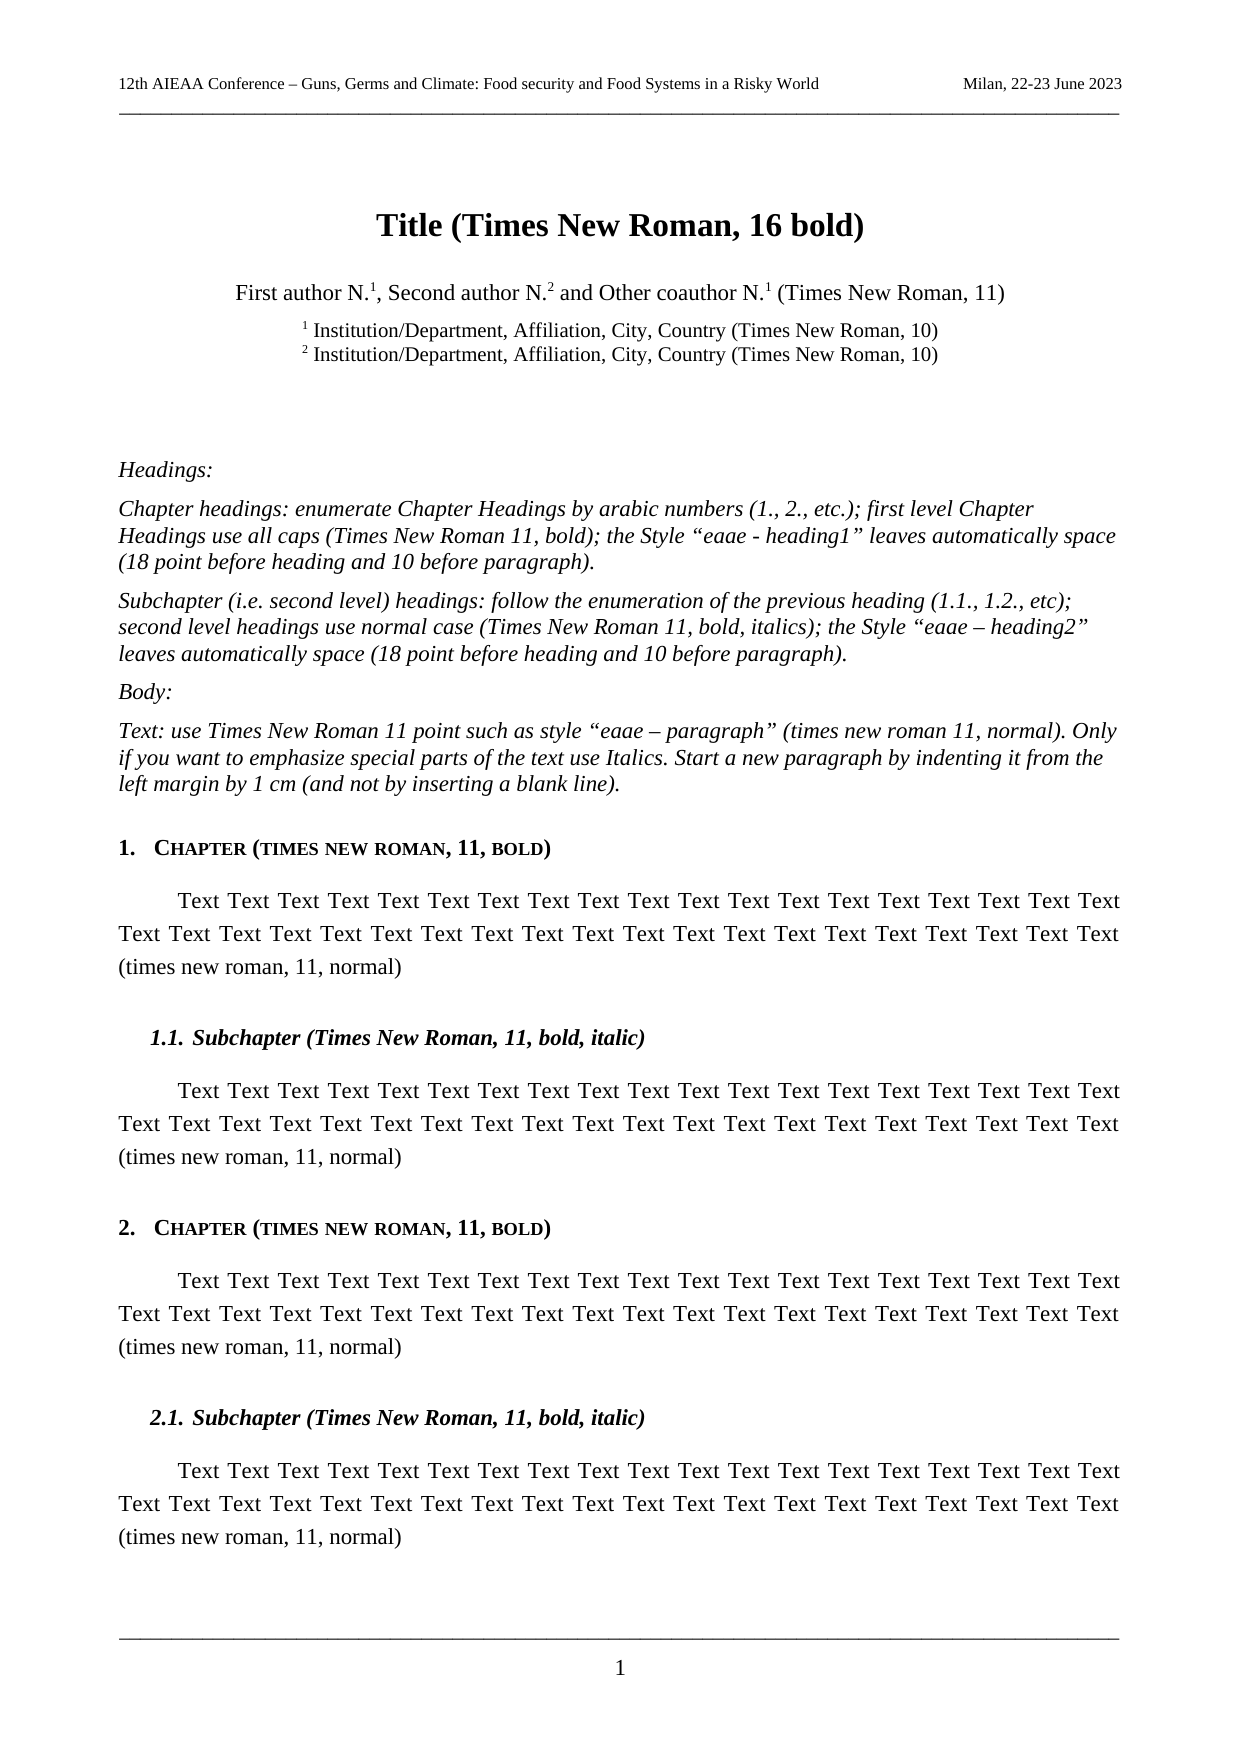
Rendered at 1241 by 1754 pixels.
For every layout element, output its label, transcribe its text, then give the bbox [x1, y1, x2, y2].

text Text: use Times New Roman 11 point such as style “eaae – paragraph” (times new roman 11, normal). Only if you want to emphasize special parts of the text use Italics. Start a new paragraph by indenting it from the left margin by 1 cm (and not by inserting a blank line). [118, 717, 1122, 796]
text Subchapter (i.e. second level) headings: follow the enumeration of the previous heading (1.1., 1.2., etc); second level headings use normal case (Times New Roman 11, bold, italics); the Style “eaae – heading2” leaves automatically space (18 point before heading and 10 before paragraph). [118, 587, 1122, 666]
subtitle Subchapter (Times New Roman, 11, bold, italic) [150, 1024, 1122, 1050]
text 1 Institution/Department, Affiliation, City, Country (Times New Roman, 10) [118, 318, 1122, 342]
text Body: [118, 678, 1122, 705]
text Chapter headings: enumerate Chapter Headings by arabic numbers (1., 2., etc.); first level Chapter Headings use all caps (Times New Roman 11, bold); the Style “eaae - heading1” leaves automatically space (18 point before heading and 10 before paragraph). [118, 495, 1122, 574]
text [118, 1458, 1122, 1550]
subtitle Chapter (times new roman, 11, bold) [118, 1214, 1122, 1240]
text 2 Institution/Department, Affiliation, City, Country (Times New Roman, 10) [118, 342, 1122, 366]
subtitle Chapter (times new roman, 11, bold) [118, 834, 1122, 860]
text Headings: [118, 456, 1122, 483]
subtitle Subchapter (Times New Roman, 11, bold, italic) [150, 1404, 1122, 1430]
text First author N.1, Second author N.2 and Other coauthor N.1 (Times New Roman, 11) [118, 279, 1122, 306]
title Title (Times New Roman, 16 bold) [118, 205, 1122, 243]
